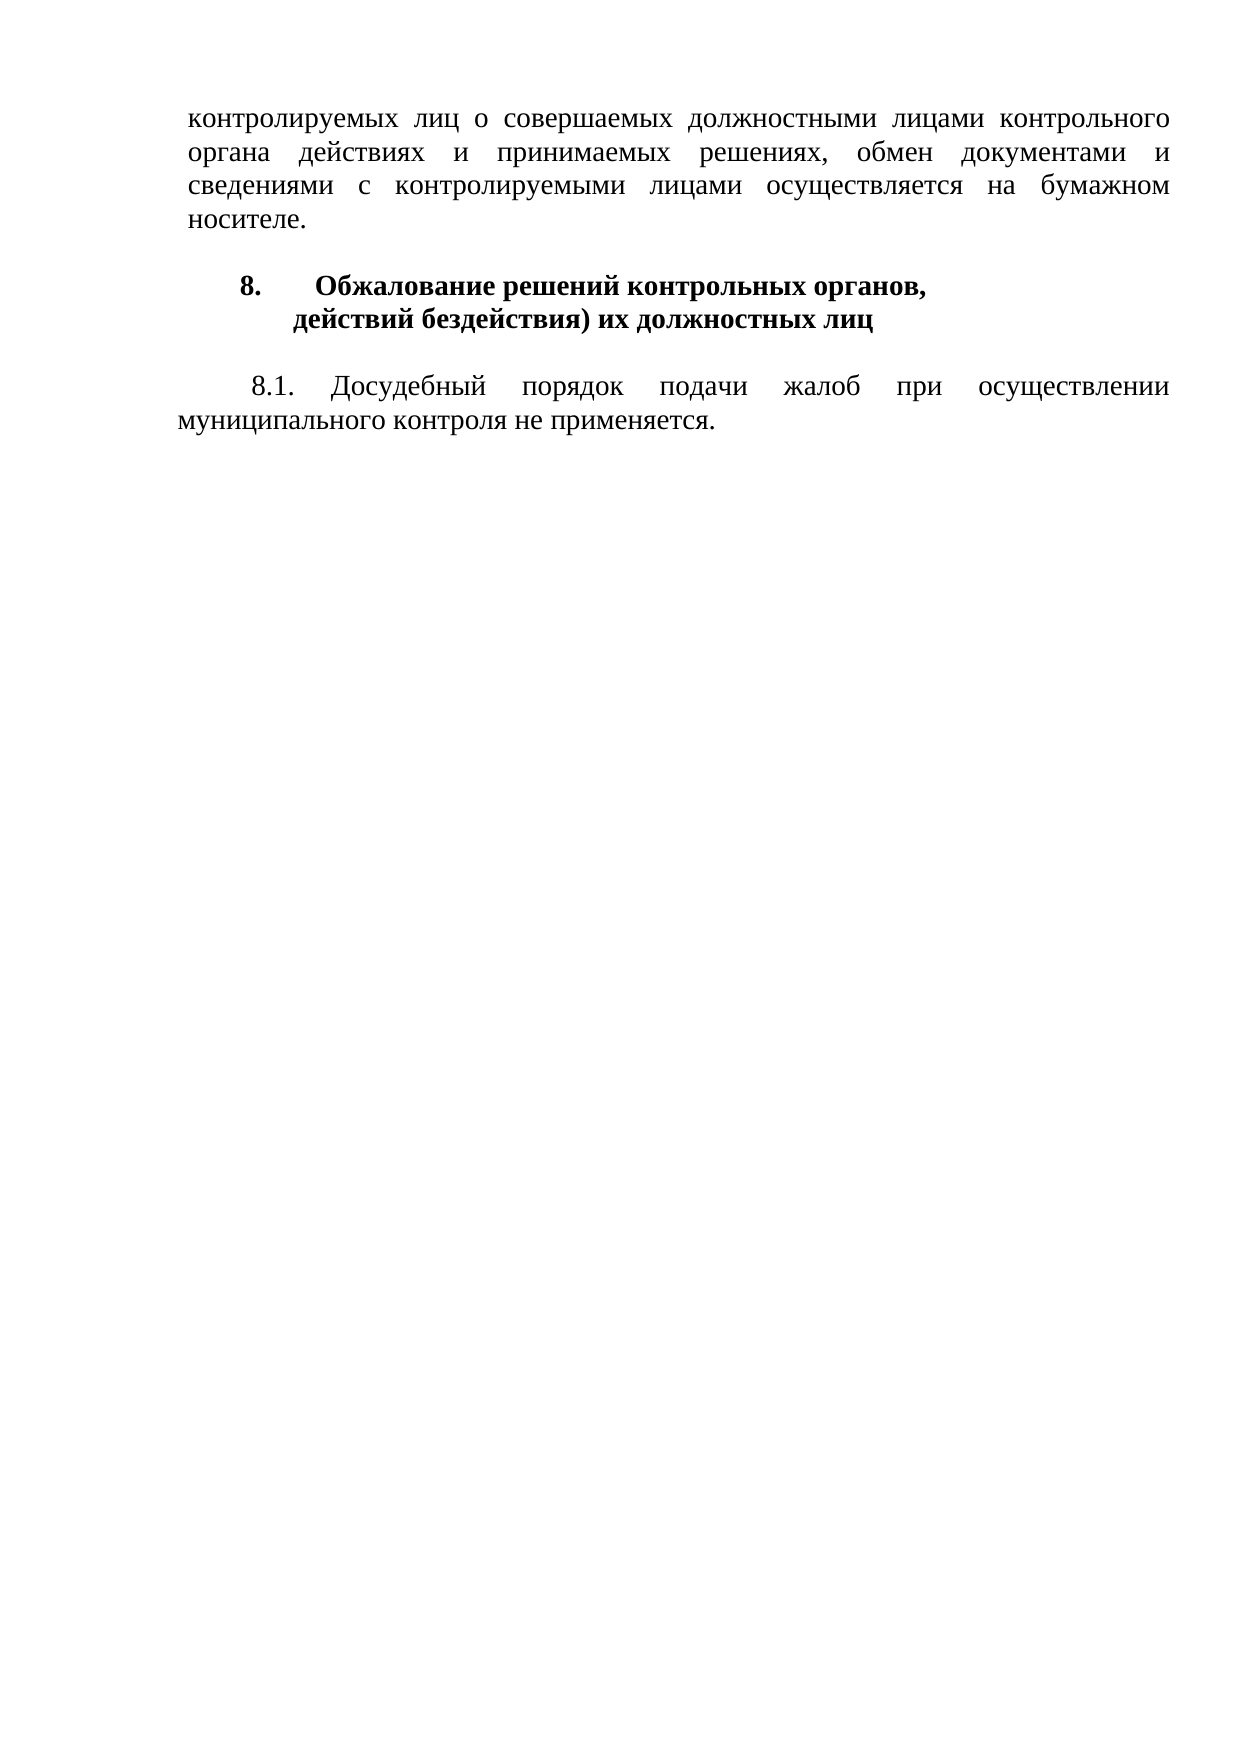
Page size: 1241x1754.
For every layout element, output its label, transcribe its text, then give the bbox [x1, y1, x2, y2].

list 8.1. Досудебный порядок подачи жалоб при осуществлении муниципального контроля не применяется. [177, 368, 1170, 436]
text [188, 100, 1170, 234]
subtitle 8. Обжалование решений контрольных органов, действий бездействия) их должностных лиц [177, 268, 989, 335]
